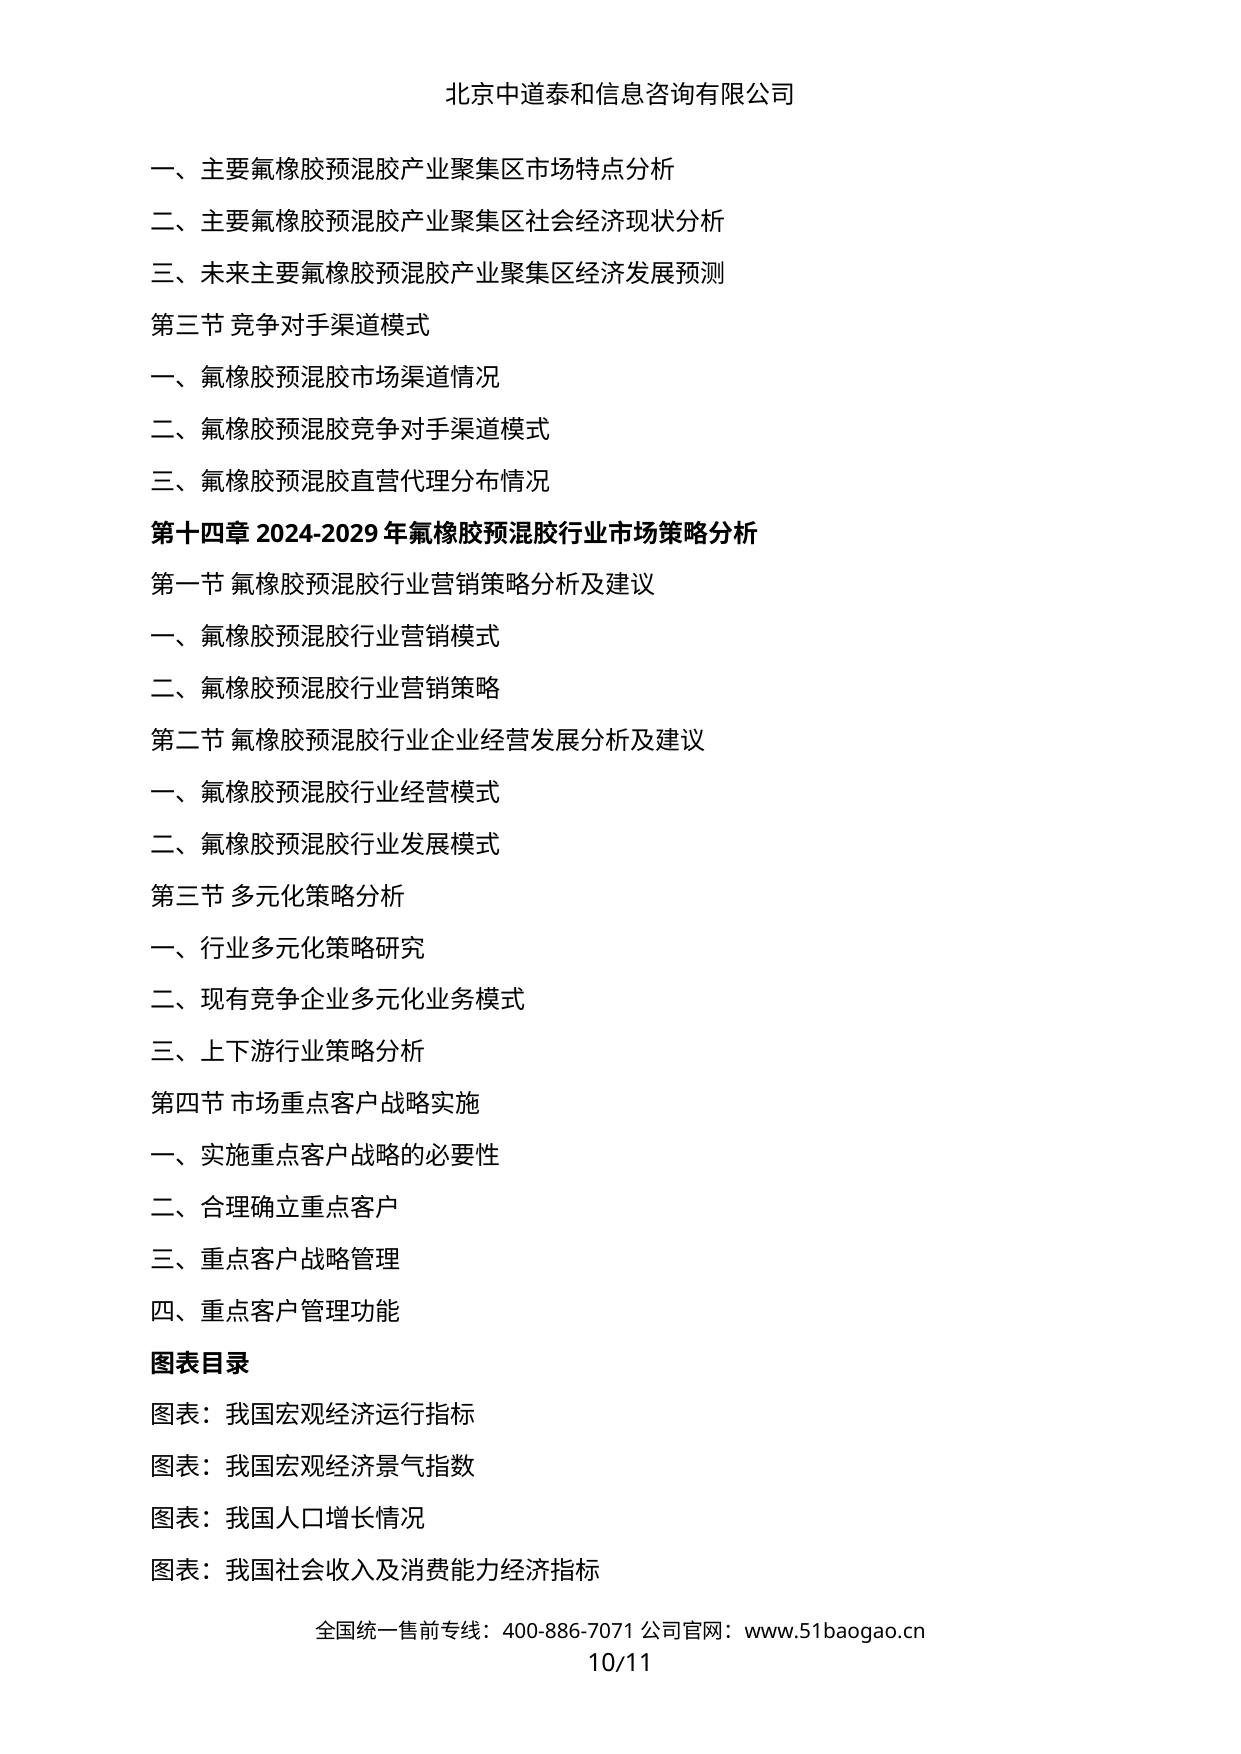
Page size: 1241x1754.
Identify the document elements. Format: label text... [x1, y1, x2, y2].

text 图表目录 [150, 1343, 1090, 1379]
text 二、合理确立重点客户 [150, 1187, 1090, 1224]
text 二、现有竞争企业多元化业务模式 [150, 980, 1090, 1016]
text 一、氟橡胶预混胶行业经营模式 [150, 772, 1090, 809]
text 图表：我国宏观经济运行指标 [150, 1395, 1090, 1431]
text 二、主要氟橡胶预混胶产业聚集区社会经济现状分析 [150, 202, 1090, 238]
text 第四节 市场重点客户战略实施 [150, 1084, 1090, 1120]
text 三、重点客户战略管理 [150, 1239, 1090, 1276]
text 二、氟橡胶预混胶行业发展模式 [150, 824, 1090, 861]
text 第三节 多元化策略分析 [150, 876, 1090, 912]
text 二、氟橡胶预混胶竞争对手渠道模式 [150, 409, 1090, 446]
text 第十四章 2024-2029年氟橡胶预混胶行业市场策略分析 [150, 513, 1090, 549]
text 图表：我国宏观经济景气指数 [150, 1447, 1090, 1483]
text 图表：我国人口增长情况 [150, 1499, 1090, 1535]
text 一、氟橡胶预混胶市场渠道情况 [150, 357, 1090, 394]
text 一、主要氟橡胶预混胶产业聚集区市场特点分析 [150, 150, 1090, 186]
text 三、氟橡胶预混胶直营代理分布情况 [150, 461, 1090, 497]
text 三、未来主要氟橡胶预混胶产业聚集区经济发展预测 [150, 254, 1090, 290]
text 图表：我国社会收入及消费能力经济指标 [150, 1551, 1090, 1587]
text 一、氟橡胶预混胶行业营销模式 [150, 617, 1090, 653]
text 一、实施重点客户战略的必要性 [150, 1136, 1090, 1172]
text 三、上下游行业策略分析 [150, 1032, 1090, 1068]
text 第二节 氟橡胶预混胶行业企业经营发展分析及建议 [150, 721, 1090, 757]
text 二、氟橡胶预混胶行业营销策略 [150, 669, 1090, 705]
text 第一节 氟橡胶预混胶行业营销策略分析及建议 [150, 565, 1090, 601]
text 一、行业多元化策略研究 [150, 928, 1090, 964]
text 第三节 竞争对手渠道模式 [150, 306, 1090, 342]
text 四、重点客户管理功能 [150, 1291, 1090, 1327]
